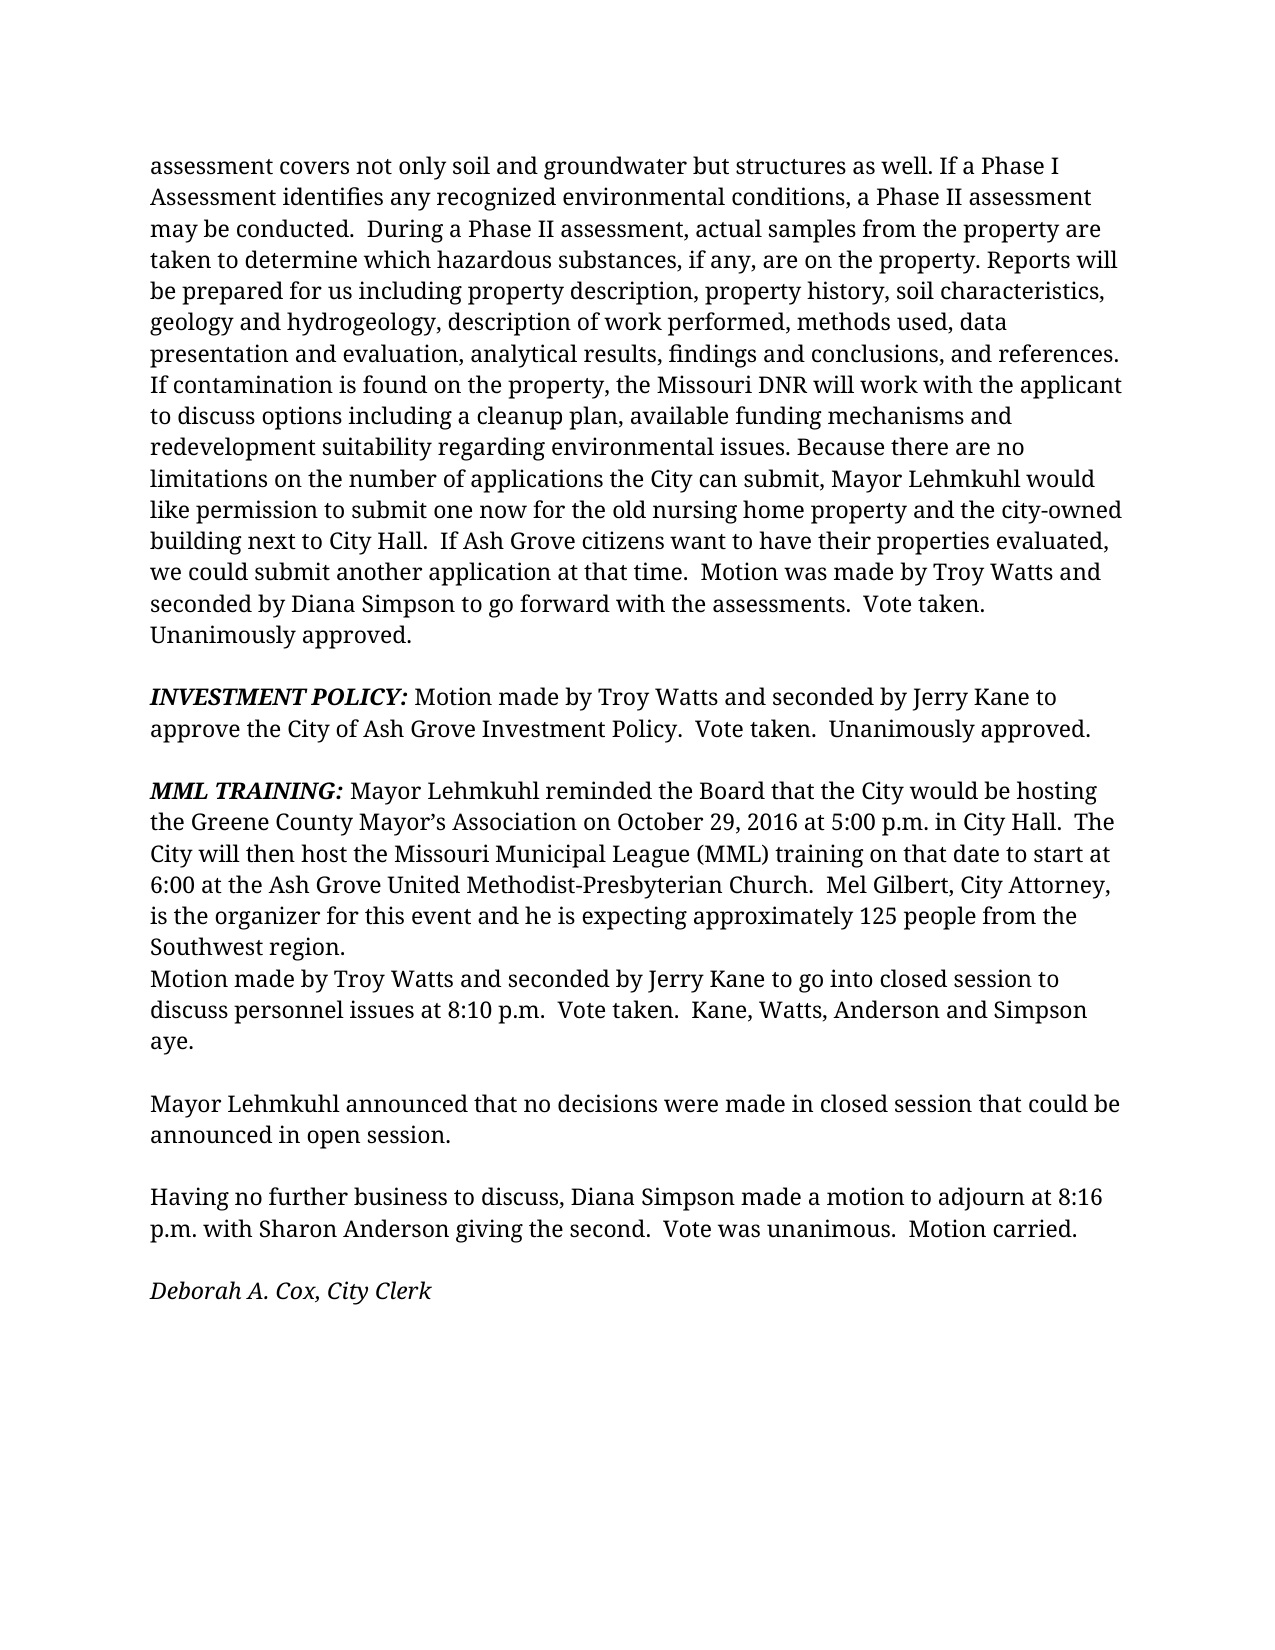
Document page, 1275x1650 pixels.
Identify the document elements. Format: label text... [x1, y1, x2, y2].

text MML TRAINING: Mayor Lehmkuhl reminded the Board that the City would be hosting the Greene County Mayor’s Association on October 29, 2016 at 5:00 p.m. in City Hall. The City will then host the Missouri Municipal League (MML) training on that date to start at 6:00 at the Ash Grove United Methodist-Presbyterian Church. Mel Gilbert, City Attorney, is the organizer for this event and he is expecting approximately 125 people from the Southwest region. [150, 775, 1125, 962]
text Motion made by Troy Watts and seconded by Jerry Kane to go into closed session to discuss personnel issues at 8:10 p.m. Vote taken. Kane, Watts, Anderson and Simpson aye. [150, 962, 1125, 1056]
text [150, 150, 1125, 650]
text INVESTMENT POLICY: Motion made by Troy Watts and seconded by Jerry Kane to approve the City of Ash Grove Investment Policy. Vote taken. Unanimously approved. [150, 681, 1125, 744]
text Having no further business to discuss, Diana Simpson made a motion to adjourn at 8:16 p.m. with Sharon Anderson giving the second. Vote was unanimous. Motion carried. [150, 1181, 1125, 1244]
text Mayor Lehmkuhl announced that no decisions were made in closed session that could be announced in open session. [150, 1087, 1125, 1150]
text Deborah A. Cox, City Clerk [150, 1275, 1125, 1306]
